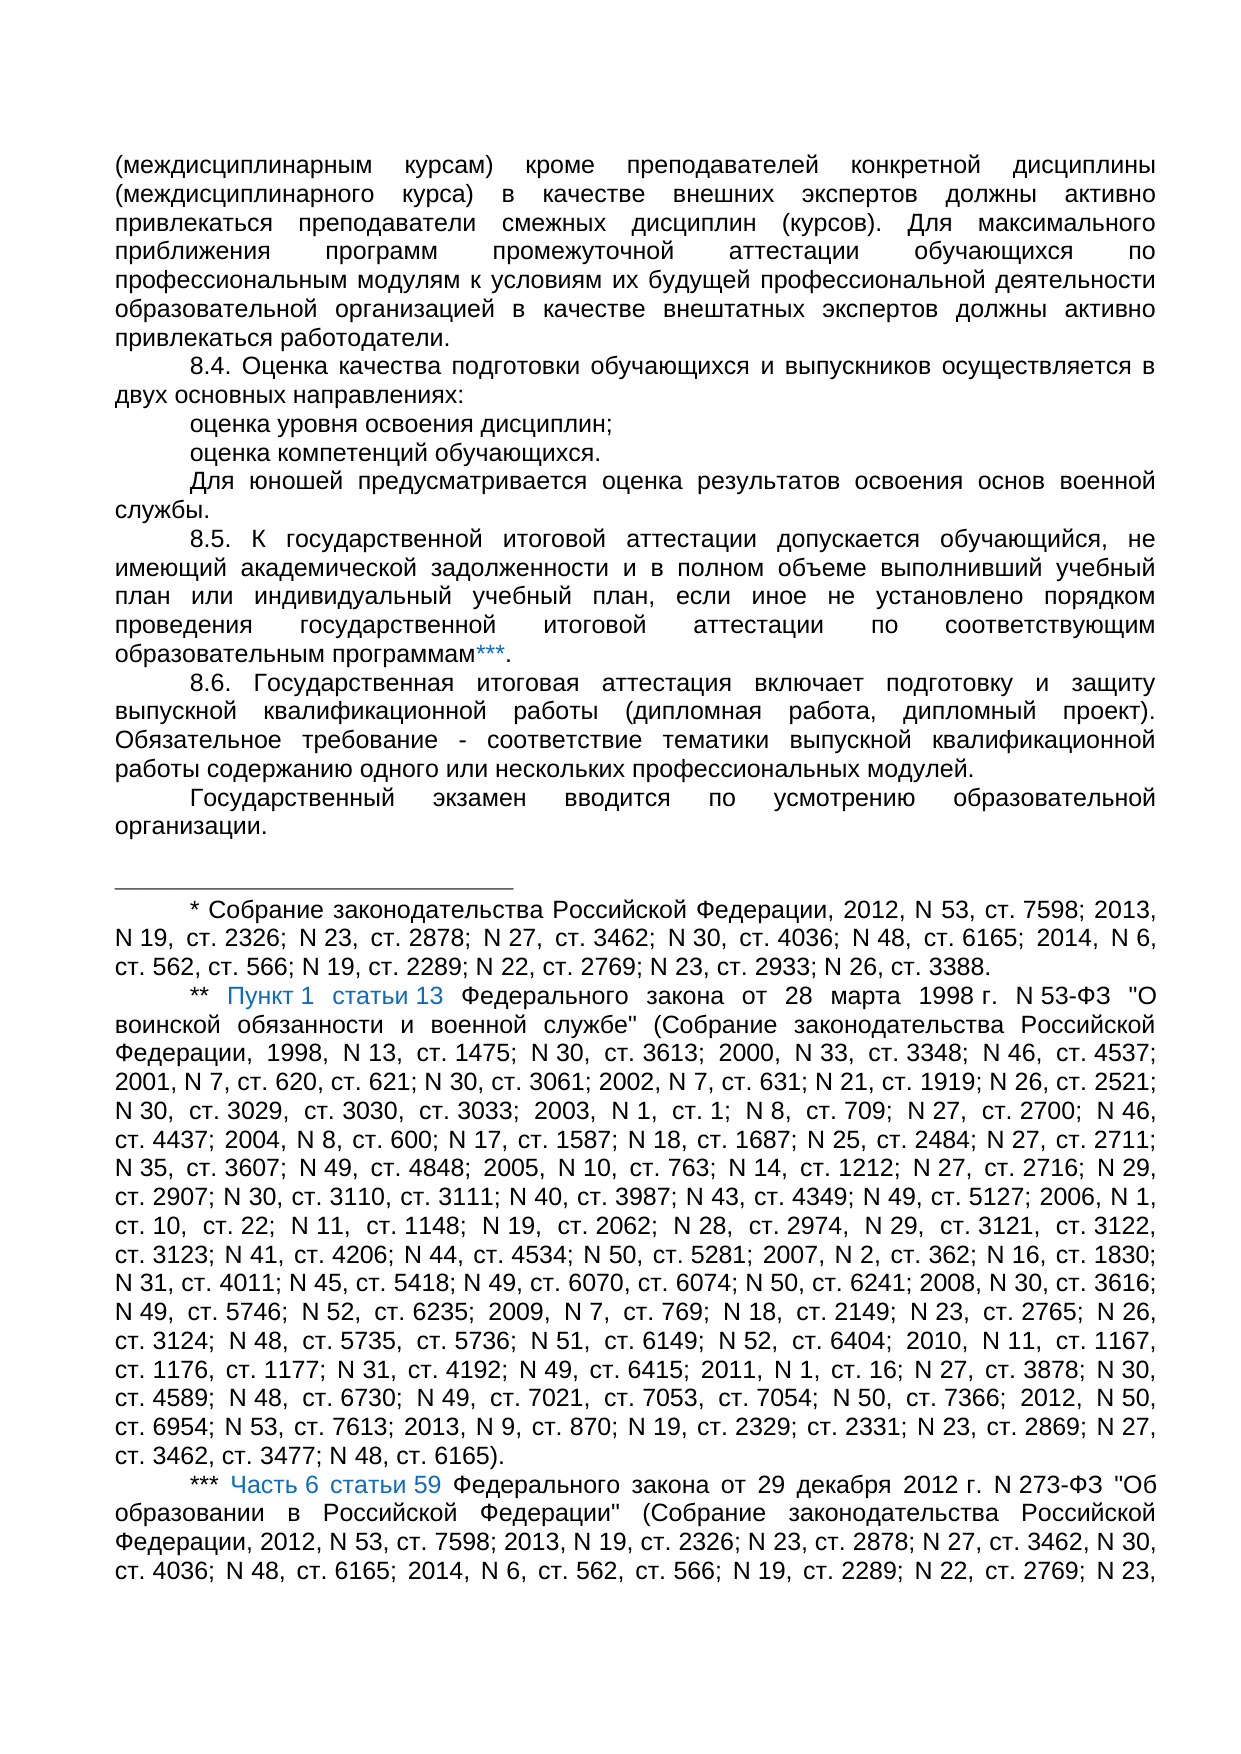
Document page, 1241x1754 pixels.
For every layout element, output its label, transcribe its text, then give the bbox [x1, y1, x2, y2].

text Для юношей предусматривается оценка результатов освоения основ военной службы. [114, 466, 1157, 524]
text * Собрание законодательства Российской Федерации, 2012, N 53, ст. 7598; 2013, N 19, ст. 2326; N 23, ст. 2878; N 27, ст. 3462; N 30, ст. 4036; N 48, ст. 6165; 2014, N 6, ст. 562, ст. 566; N 19, ст. 2289; N 22, ст. 2769; N 23, ст. 2933; N 26, ст. 3388. [114, 895, 1157, 981]
text _____________________________ [114, 869, 1157, 895]
text ** Пункт 1 статьи 13 Федерального закона от 28 марта 1998 г. N 53-ФЗ "О воинской обязанности и военной службе" (Собрание законодательства Российской Федерации, 1998, N 13, ст. 1475; N 30, ст. 3613; 2000, N 33, ст. 3348; N 46, ст. 4537; 2001, N 7, ст. 620, ст. 621; N 30, ст. 3061; 2002, N 7, ст. 631; N 21, ст. 1919; N 26, ст. 2521; N 30, ст. 3029, ст. 3030, ст. 3033; 2003, N 1, ст. 1; N 8, ст. 709; N 27, ст. 2700; N 46, ст. 4437; 2004, N 8, ст. 600; N 17, ст. 1587; N 18, ст. 1687; N 25, ст. 2484; N 27, ст. 2711; N 35, ст. 3607; N 49, ст. 4848; 2005, N 10, ст. 763; N 14, ст. 1212; N 27, ст. 2716; N 29, ст. 2907; N 30, ст. 3110, ст. 3111; N 40, ст. 3987; N 43, ст. 4349; N 49, ст. 5127; 2006, N 1, ст. 10, ст. 22; N 11, ст. 1148; N 19, ст. 2062; N 28, ст. 2974, N 29, ст. 3121, ст. 3122, ст. 3123; N 41, ст. 4206; N 44, ст. 4534; N 50, ст. 5281; 2007, N 2, ст. 362; N 16, ст. 1830; N 31, ст. 4011; N 45, ст. 5418; N 49, ст. 6070, ст. 6074; N 50, ст. 6241; 2008, N 30, ст. 3616; N 49, ст. 5746; N 52, ст. 6235; 2009, N 7, ст. 769; N 18, ст. 2149; N 23, ст. 2765; N 26, ст. 3124; N 48, ст. 5735, ст. 5736; N 51, ст. 6149; N 52, ст. 6404; 2010, N 11, ст. 1167, ст. 1176, ст. 1177; N 31, ст. 4192; N 49, ст. 6415; 2011, N 1, ст. 16; N 27, ст. 3878; N 30, ст. 4589; N 48, ст. 6730; N 49, ст. 7021, ст. 7053, ст. 7054; N 50, ст. 7366; 2012, N 50, ст. 6954; N 53, ст. 7613; 2013, N 9, ст. 870; N 19, ст. 2329; ст. 2331; N 23, ст. 2869; N 27, ст. 3462, ст. 3477; N 48, ст. 6165). [114, 981, 1157, 1470]
text оценка компетенций обучающихся. [114, 437, 1157, 466]
text 8.5. К государственной итоговой аттестации допускается обучающийся, не имеющий академической задолженности и в полном объеме выполнивший учебный план или индивидуальный учебный план, если иное не установлено порядком проведения государственной итоговой аттестации по соответствующим образовательным программам***. [114, 524, 1157, 667]
text 8.4. Оценка качества подготовки обучающихся и выпускников осуществляется в двух основных направлениях: [114, 351, 1157, 409]
text оценка уровня освоения дисциплин; [114, 409, 1157, 437]
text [114, 1470, 1157, 1585]
text 8.6. Государственная итоговая аттестация включает подготовку и защиту выпускной квалификационной работы (дипломная работа, дипломный проект). Обязательное требование - соответствие тематики выпускной квалификационной работы содержанию одного или нескольких профессиональных модулей. [114, 667, 1157, 782]
text Государственный экзамен вводится по усмотрению образовательной организации. [114, 782, 1157, 840]
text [114, 150, 1157, 351]
